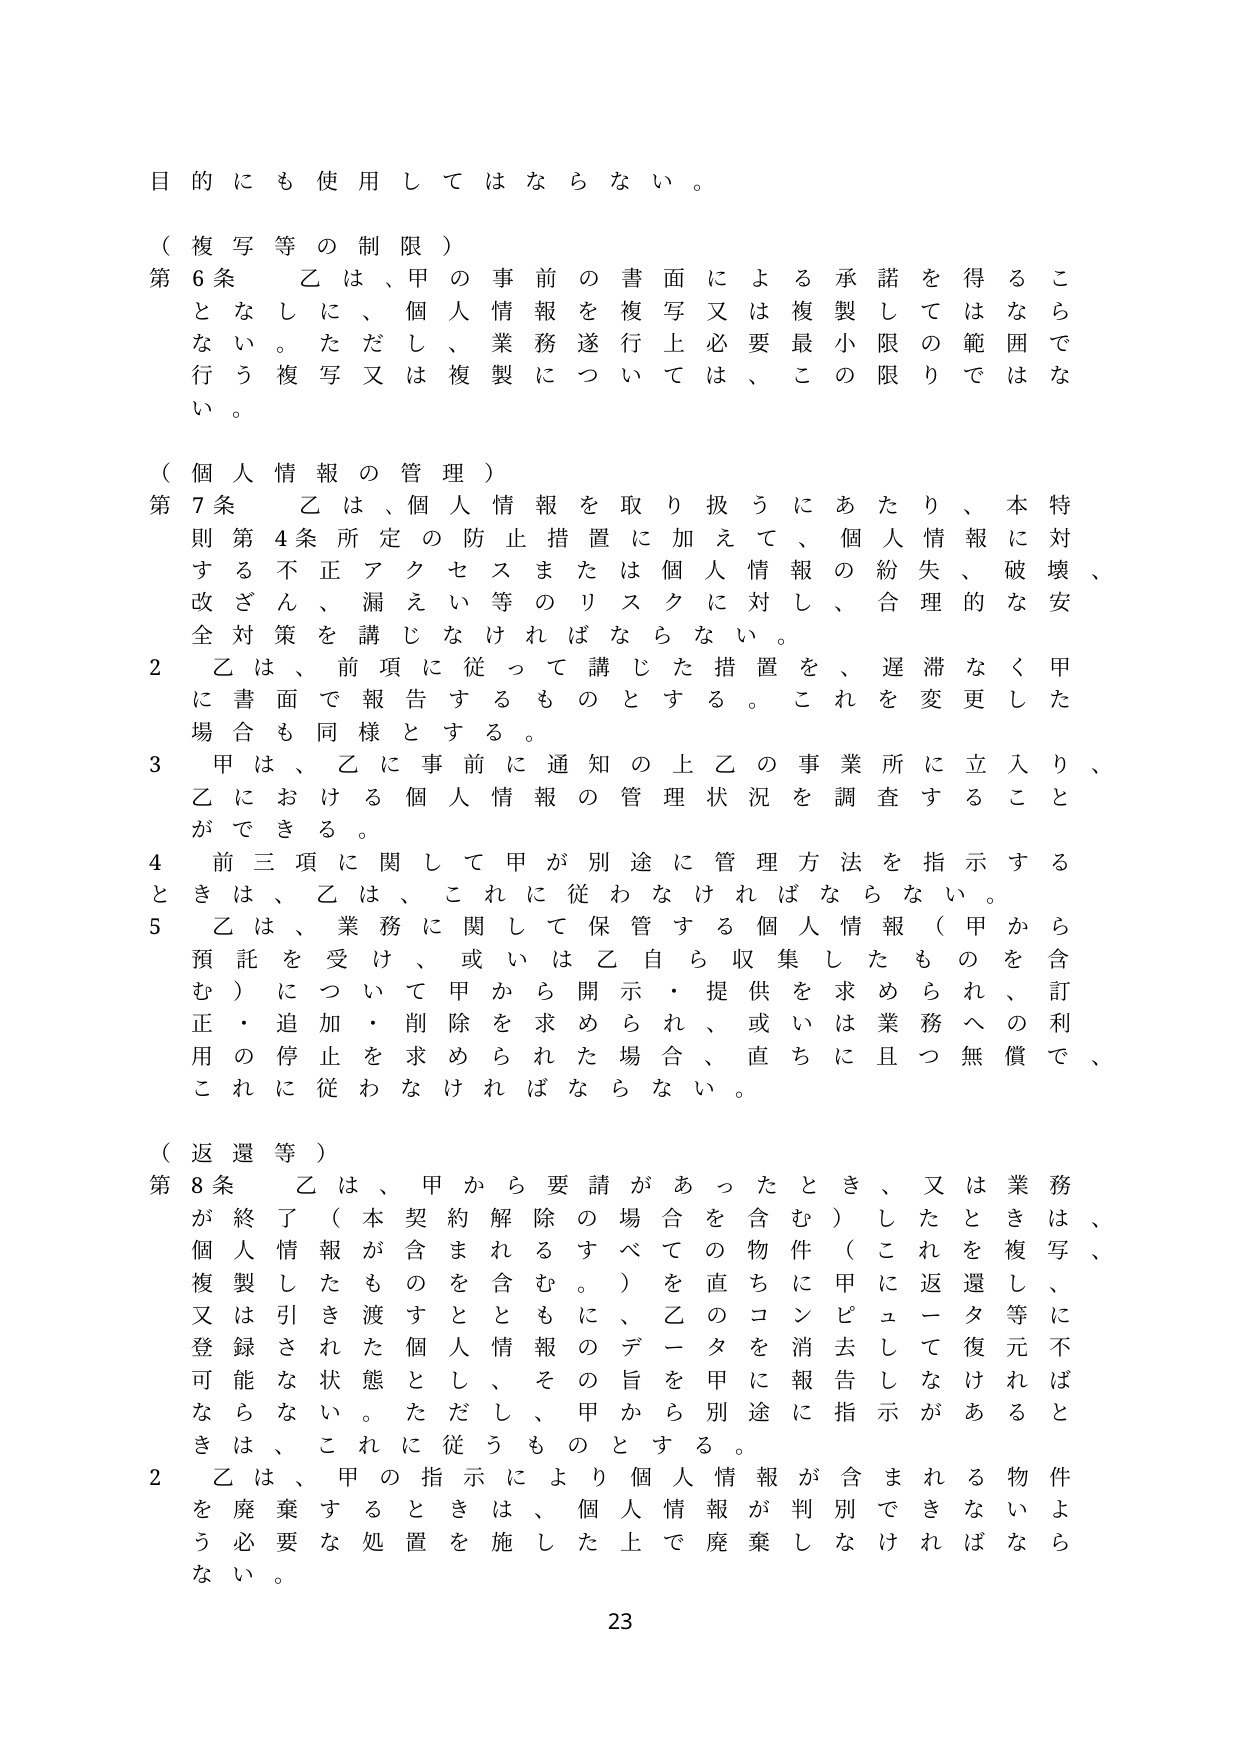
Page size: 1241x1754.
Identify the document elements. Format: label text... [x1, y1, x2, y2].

text 第6条 乙は､甲の事前の書面による承諾を得ることなしに、個人情報を複写又は複製してはならない。ただし、業務遂行上必要最小限の範囲で行う複写又は複製については、この限りではない。 [149, 261, 1091, 423]
text 第7条 乙は､個人情報を取り扱うにあたり、本特則第4条所定の防止措置に加えて、個人情報に対する不正アクセスまたは個人情報の紛失、破壊、改ざん、漏えい等のリスクに対し、合理的な安全対策を講じなければならない。 [149, 488, 1091, 650]
text 第8条 乙は、甲から要請があったとき、又は業務が終了（本契約解除の場合を含む）したときは、個人情報が含まれるすべての物件（これを複写、複製したものを含む。）を直ちに甲に返還し、又は引き渡すとともに、乙のコンピュータ等に登録された個人情報のデータを消去して復元不可能な状態とし、その旨を甲に報告しなければならない。ただし、甲から別途に指示があるときは、これに従うものとする。 [149, 1168, 1091, 1460]
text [149, 164, 1091, 196]
text 4 前三項に関して甲が別途に管理方法を指示するときは、乙は、これに従わなければならない。 [149, 844, 1091, 909]
text 3 甲は、乙に事前に通知の上乙の事業所に立入り、乙における個人情報の管理状況を調査することができる。 [149, 747, 1091, 844]
text （複写等の制限） [149, 229, 1091, 261]
text （返還等） [149, 1136, 1091, 1168]
text 5 乙は、業務に関して保管する個人情報（甲から預託を受け、或いは乙自ら収集したものを含む）について甲から開示・提供を求められ、訂正・追加・削除を求められ、或いは業務への利用の停止を求められた場合、直ちに且つ無償で、これに従わなければならない。 [149, 909, 1091, 1103]
text 2 乙は、前項に従って講じた措置を、遅滞なく甲に書面で報告するものとする。これを変更した場合も同様とする。 [149, 650, 1091, 747]
text （個人情報の管理） [149, 456, 1091, 488]
text 2 乙は、甲の指示により個人情報が含まれる物件を廃棄するときは、個人情報が判別できないよう必要な処置を施した上で廃棄しなければならない。 [149, 1460, 1091, 1589]
